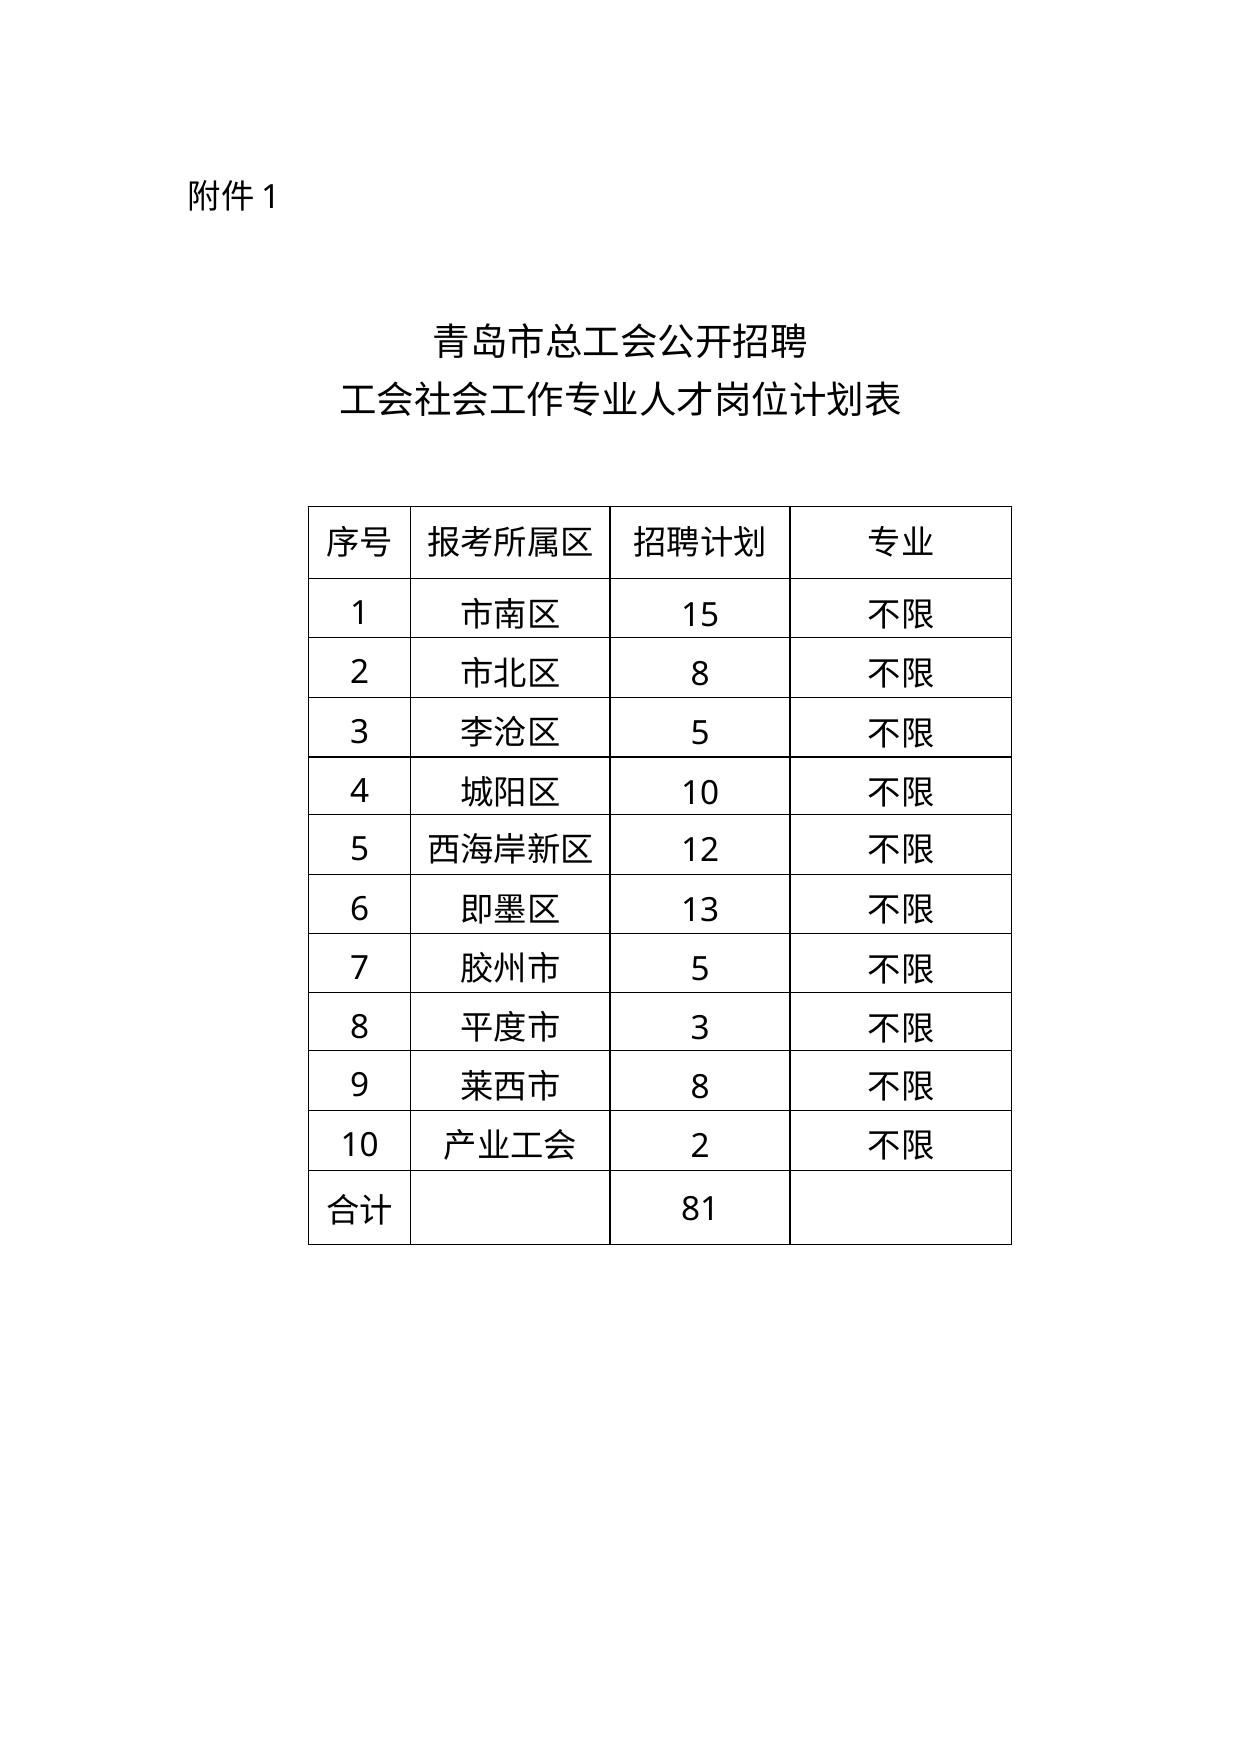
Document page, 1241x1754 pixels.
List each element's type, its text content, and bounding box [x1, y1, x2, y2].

table_cell 10 [611, 758, 789, 814]
table_cell 合计 [309, 1171, 410, 1244]
table_cell 7 [309, 934, 410, 992]
table_cell 不限 [791, 758, 1011, 814]
table_cell 市北区 [411, 638, 609, 697]
table_cell 12 [611, 815, 789, 873]
table_cell 莱西市 [411, 1051, 609, 1109]
table_cell 13 [611, 875, 789, 933]
table_header 招聘计划 [611, 507, 789, 578]
table_cell 不限 [791, 1111, 1011, 1169]
table_cell 81 [611, 1171, 789, 1244]
table_cell 李沧区 [411, 698, 609, 756]
table_cell 8 [611, 638, 789, 697]
table_cell 3 [309, 698, 410, 756]
table_header 报考所属区 [411, 507, 609, 578]
table_cell 不限 [791, 815, 1011, 873]
table_cell 5 [309, 815, 410, 873]
table_cell 10 [309, 1111, 410, 1169]
table_cell 不限 [791, 1051, 1011, 1109]
table_cell [411, 1171, 609, 1244]
table_cell 不限 [791, 579, 1011, 637]
text 青岛市总工会公开招聘 [187, 308, 1053, 367]
table_cell 即墨区 [411, 875, 609, 933]
table_header 专业 [791, 507, 1011, 578]
table_cell 1 [309, 579, 410, 637]
table_cell 5 [611, 698, 789, 756]
table_cell 5 [611, 934, 789, 992]
table_cell 不限 [791, 875, 1011, 933]
table_cell 不限 [791, 993, 1011, 1050]
table_cell 不限 [791, 638, 1011, 697]
table_cell [791, 1171, 1011, 1244]
table_cell 6 [309, 875, 410, 933]
table_cell 15 [611, 579, 789, 637]
table_cell 8 [309, 993, 410, 1050]
table_cell 8 [611, 1051, 789, 1109]
table_cell 3 [611, 993, 789, 1050]
text 附件1 [187, 162, 1053, 227]
table_cell 不限 [791, 698, 1011, 756]
table_cell 胶州市 [411, 934, 609, 992]
table_cell 2 [309, 638, 410, 697]
text 工会社会工作专业人才岗位计划表 [187, 367, 1053, 425]
table_cell 西海岸新区 [411, 815, 609, 873]
table_header 序号 [309, 507, 410, 578]
table_cell 9 [309, 1051, 410, 1109]
table_cell 4 [309, 758, 410, 814]
table_cell 市南区 [411, 579, 609, 637]
table_cell 不限 [791, 934, 1011, 992]
table_cell 城阳区 [411, 758, 609, 814]
table_cell 产业工会 [411, 1111, 609, 1169]
table_cell 2 [611, 1111, 789, 1169]
table_cell 平度市 [411, 993, 609, 1050]
